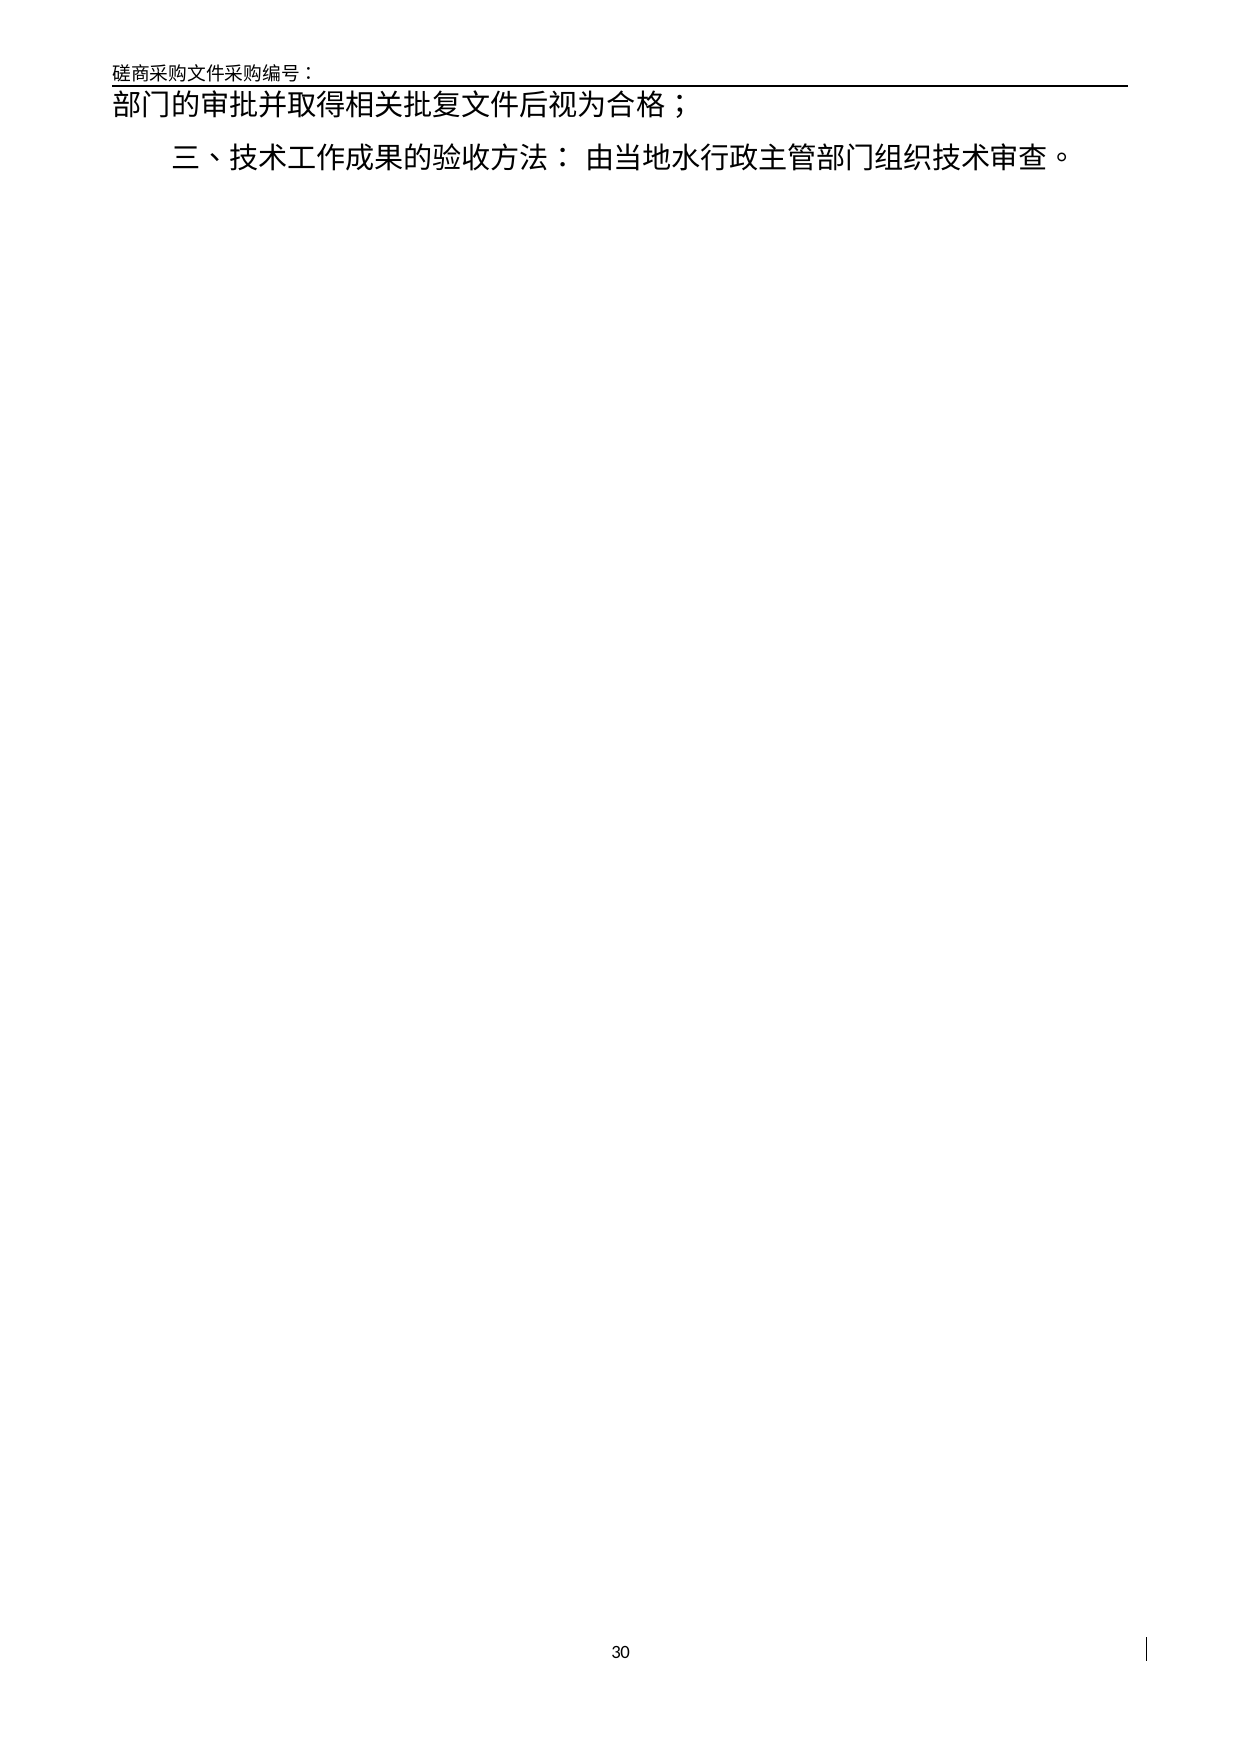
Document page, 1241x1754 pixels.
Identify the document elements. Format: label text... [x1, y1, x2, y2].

text 三、技术工作成果的验收方法： 由当地水行政主管部门组织技术审查。 [172, 140, 1147, 176]
text 部门的审批并取得相关批复文件后视为合格； [113, 87, 1147, 122]
